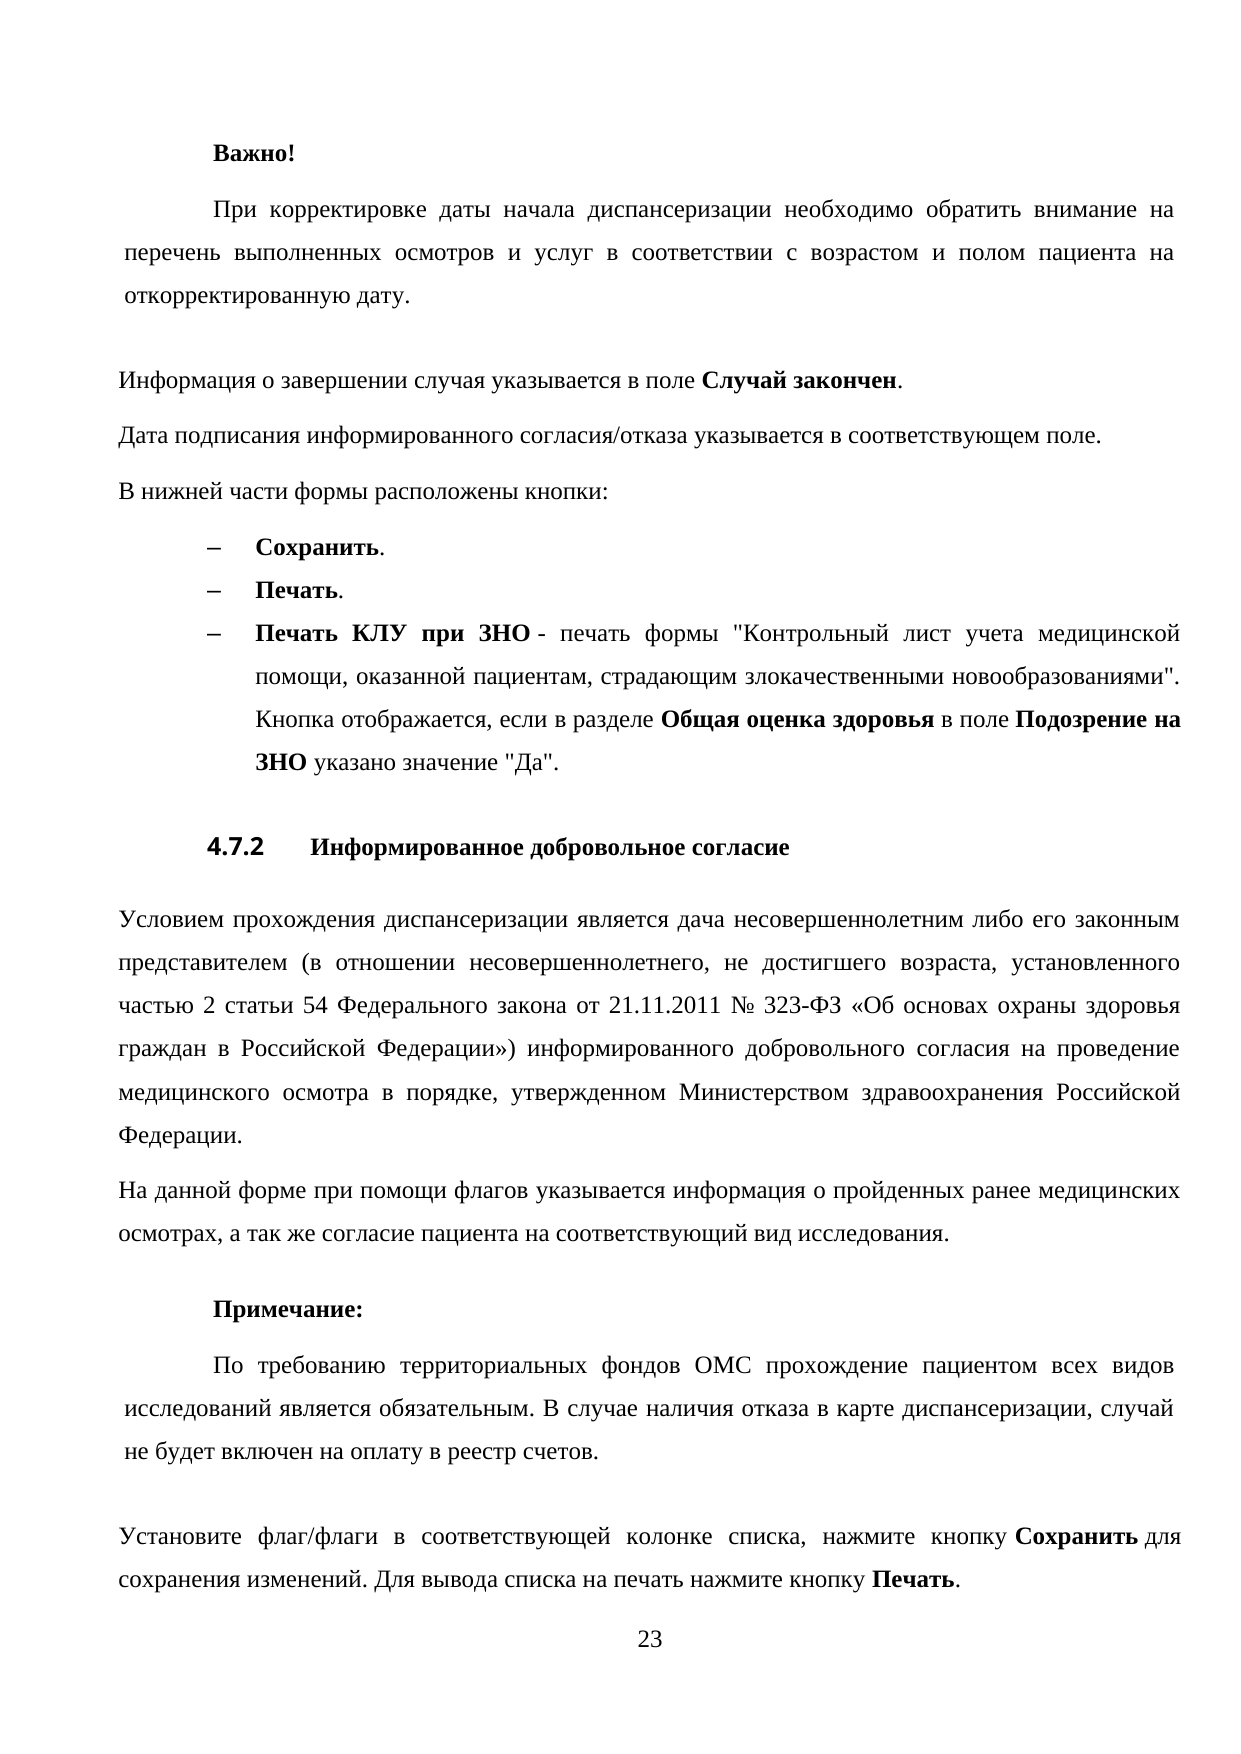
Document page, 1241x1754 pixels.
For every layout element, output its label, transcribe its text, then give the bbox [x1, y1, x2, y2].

text Информация о завершении случая указывается в поле Случай закончен. [118, 365, 1181, 393]
text Установите флаг/флаги в соответствующей колонке списка, нажмите кнопку Сохранить для сохранения изменений. Для вывода списка на печать нажмите кнопку Печать. [118, 1521, 1181, 1593]
list Сохранить. [207, 532, 1181, 560]
text В нижней части формы расположены кнопки: [118, 476, 1181, 505]
table_header Важно! При корректировке даты начала диспансеризации необходимо обратить внимание на перечень выполненных осмотров и услуг в соответствии с возрастом и полом пациента на откорректированную дату. [118, 118, 1181, 363]
list Печать. [207, 575, 1181, 604]
table_header Примечание: По требованию территориальных фондов ОМС прохождение пациентом всех видов исследований является обязательным. В случае наличия отказа в карте диспансеризации, случай не будет включен на оплату в реестр счетов. [118, 1274, 1181, 1519]
list Печать КЛУ при ЗНО - печать формы "Контрольный лист учета медицинской помощи, оказанной пациентам, страдающим злокачественными новообразованиями". Кнопка отображается, если в разделе Общая оценка здоровья в поле Подозрение на ЗНО указано значение "Да". [207, 618, 1181, 776]
text На данной форме при помощи флагов указывается информация о пройденных ранее медицинских осмотрах, а так же согласие пациента на соответствующий вид исследования. [118, 1175, 1181, 1247]
text Условием прохождения диспансеризации является дача несовершеннолетним либо его законным представителем (в отношении несовершеннолетнего, не достигшего возраста, установленного частью 2 статьи 54 Федерального закона от 21.11.2011 № 323-ФЗ «Об основах охраны здоровья граждан в Российской Федерации») информированного добровольного согласия на проведение медицинского осмотра в порядке, утвержденном Министерством здравоохранения Российской Федерации. [118, 904, 1181, 1148]
text Дата подписания информированного согласия/отказа указывается в соответствующем поле. [118, 420, 1181, 449]
subtitle Информированное добровольное согласие [207, 828, 1181, 862]
